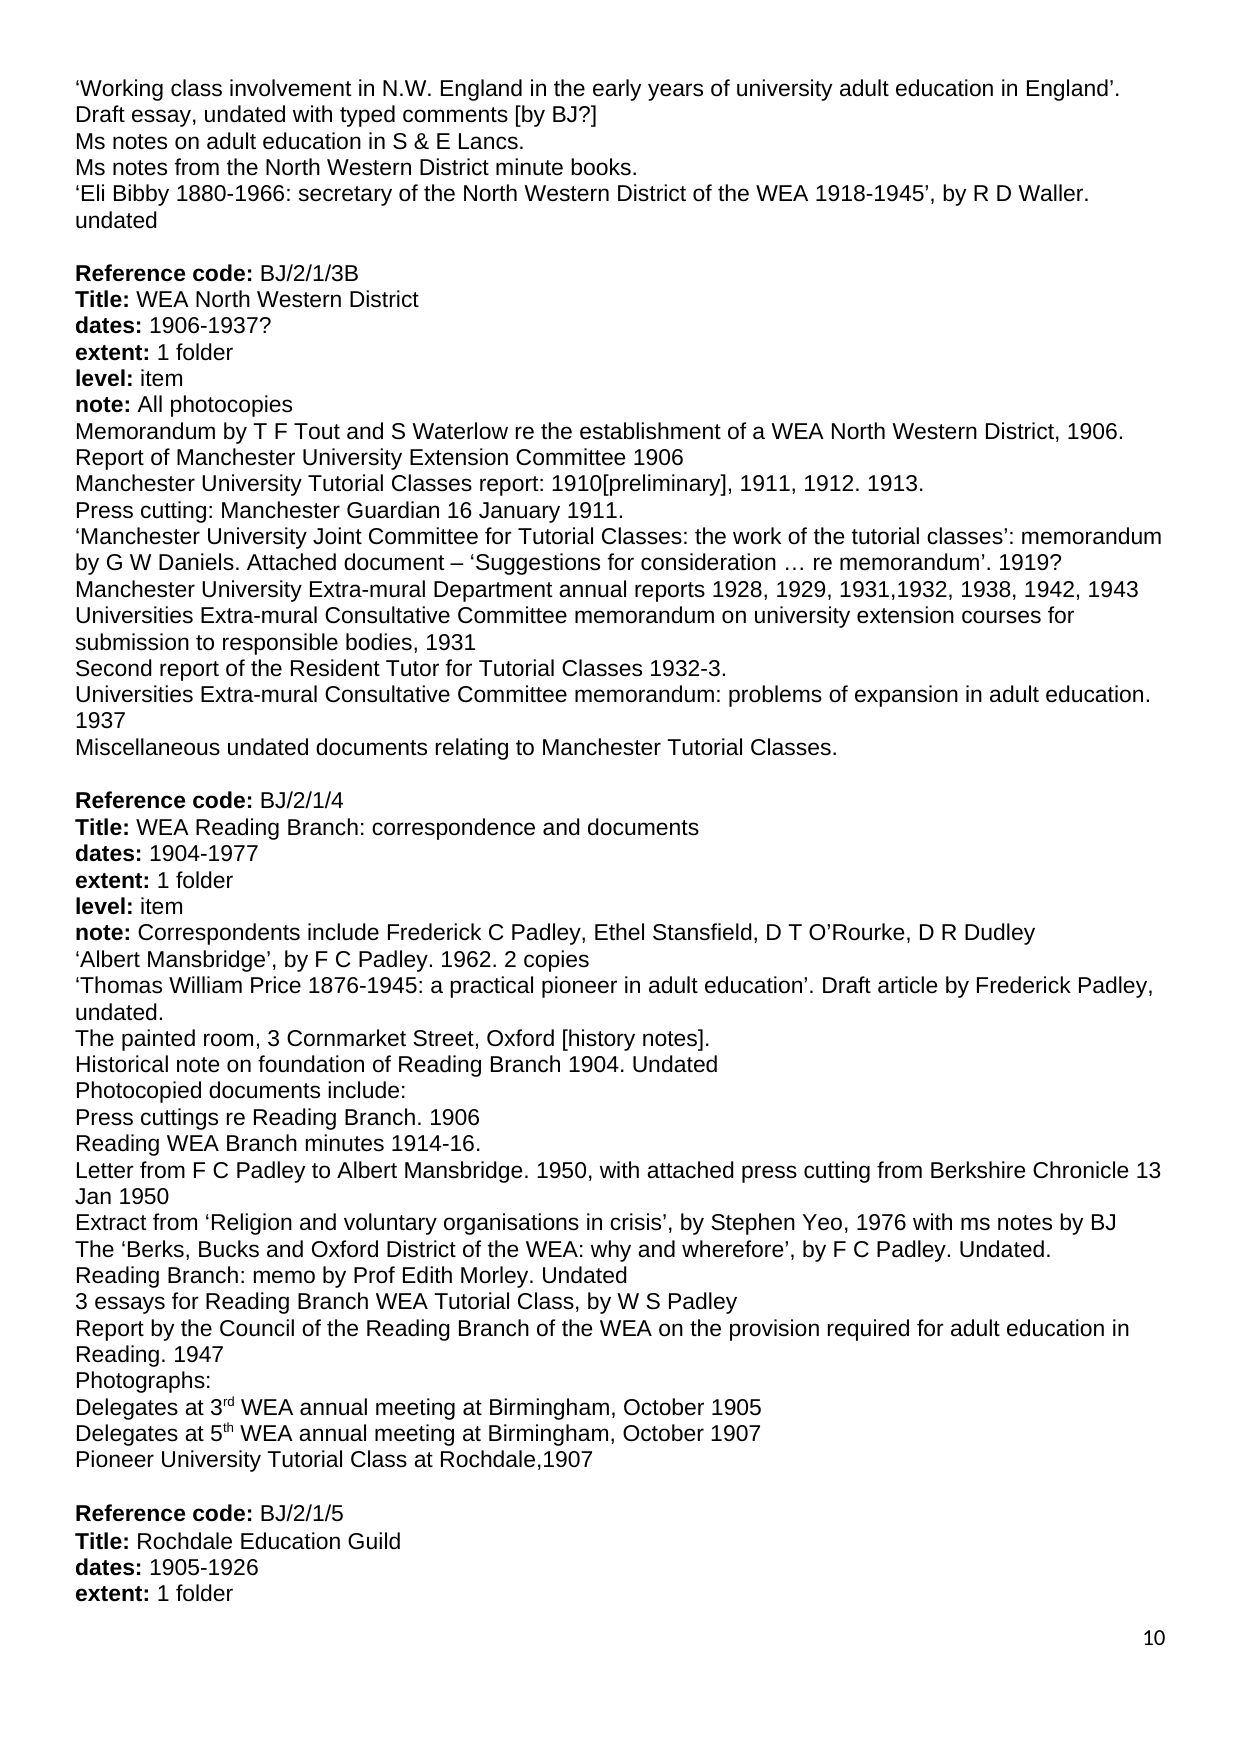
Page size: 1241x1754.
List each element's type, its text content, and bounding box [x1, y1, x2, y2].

text note: Correspondents include Frederick C Padley, Ethel Stansfield, D T O’Rourke, D R Dudley [75, 919, 1165, 946]
text Reading Branch: memo by Prof Edith Morley. Undated [75, 1262, 1165, 1288]
text level: item [75, 893, 1165, 919]
text 3 essays for Reading Branch WEA Tutorial Class, by W S Padley [75, 1288, 1165, 1315]
text The painted room, 3 Cornmarket Street, Oxford [history notes]. [75, 1025, 1165, 1051]
text Manchester University Tutorial Classes report: 1910[preliminary], 1911, 1912. 1913. [75, 470, 1165, 497]
text Press cutting: Manchester Guardian 16 January 1911. [75, 497, 1165, 523]
text Delegates at 5th WEA annual meeting at Birmingham, October 1907 [75, 1420, 1165, 1446]
text Second report of the Resident Tutor for Tutorial Classes 1932-3. [75, 655, 1165, 681]
text dates: 1905-1926 [75, 1554, 1165, 1580]
text Report by the Council of the Reading Branch of the WEA on the provision required for adult education in Reading. 1947 [75, 1315, 1165, 1367]
text Pioneer University Tutorial Class at Rochdale,1907 [75, 1446, 1165, 1473]
text Report of Manchester University Extension Committee 1906 [75, 444, 1165, 470]
text Ms notes from the North Western District minute books. [75, 154, 1165, 180]
text level: item [75, 365, 1165, 391]
text Universities Extra-mural Consultative Committee memorandum on university extension courses for submission to responsible bodies, 1931 [75, 602, 1165, 655]
text Delegates at 3rd WEA annual meeting at Birmingham, October 1905 [75, 1394, 1165, 1420]
text Title: WEA North Western District [75, 286, 1165, 312]
text Reference code: BJ/2/1/5 [75, 1500, 1165, 1527]
text ‘Eli Bibby 1880-1966: secretary of the North Western District of the WEA 1918-1945’, by R D Waller. undated [75, 180, 1165, 233]
text note: All photocopies [75, 391, 1165, 418]
text Letter from F C Padley to Albert Mansbridge. 1950, with attached press cutting from Berkshire Chronicle 13 Jan 1950 [75, 1157, 1165, 1209]
text Universities Extra-mural Consultative Committee memorandum: problems of expansion in adult education. 1937 [75, 681, 1165, 734]
text extent: 1 folder [75, 1580, 1165, 1607]
text Miscellaneous undated documents relating to Manchester Tutorial Classes. [75, 734, 1165, 760]
text extent: 1 folder [75, 867, 1165, 893]
text Manchester University Extra-mural Department annual reports 1928, 1929, 1931,1932, 1938, 1942, 1943 [75, 576, 1165, 602]
text Historical note on foundation of Reading Branch 1904. Undated [75, 1051, 1165, 1077]
text Ms notes on adult education in S & E Lancs. [75, 128, 1165, 154]
text Memorandum by T F Tout and S Waterlow re the establishment of a WEA North Western District, 1906. [75, 418, 1165, 444]
text Photographs: [75, 1367, 1165, 1394]
text Reference code: BJ/2/1/3B [75, 259, 1165, 286]
text Extract from ‘Religion and voluntary organisations in crisis’, by Stephen Yeo, 1976 with ms notes by BJ [75, 1209, 1165, 1236]
text Photocopied documents include: [75, 1077, 1165, 1104]
text ‘Thomas William Price 1876-1945: a practical pioneer in adult education’. Draft article by Frederick Padley, undated. [75, 972, 1165, 1025]
text Title: Rochdale Education Guild [75, 1528, 1165, 1554]
text extent: 1 folder [75, 338, 1165, 365]
text Reference code: BJ/2/1/4 [75, 787, 1165, 813]
text Press cuttings re Reading Branch. 1906 [75, 1104, 1165, 1130]
text The ‘Berks, Bucks and Oxford District of the WEA: why and wherefore’, by F C Padley. Undated. [75, 1236, 1165, 1262]
text ‘Manchester University Joint Committee for Tutorial Classes: the work of the tutorial classes’: memorandum by G W Daniels. Attached document – ‘Suggestions for consideration … re memorandum’. 1919? [75, 523, 1165, 576]
text dates: 1904-1977 [75, 840, 1165, 867]
text ‘Albert Mansbridge’, by F C Padley. 1962. 2 copies [75, 946, 1165, 972]
text Title: WEA Reading Branch: correspondence and documents [75, 814, 1165, 840]
text Reading WEA Branch minutes 1914-16. [75, 1130, 1165, 1157]
text dates: 1906-1937? [75, 312, 1165, 338]
text ‘Working class involvement in N.W. England in the early years of university adult education in England’. Draft essay, undated with typed comments [by BJ?] [75, 75, 1165, 128]
